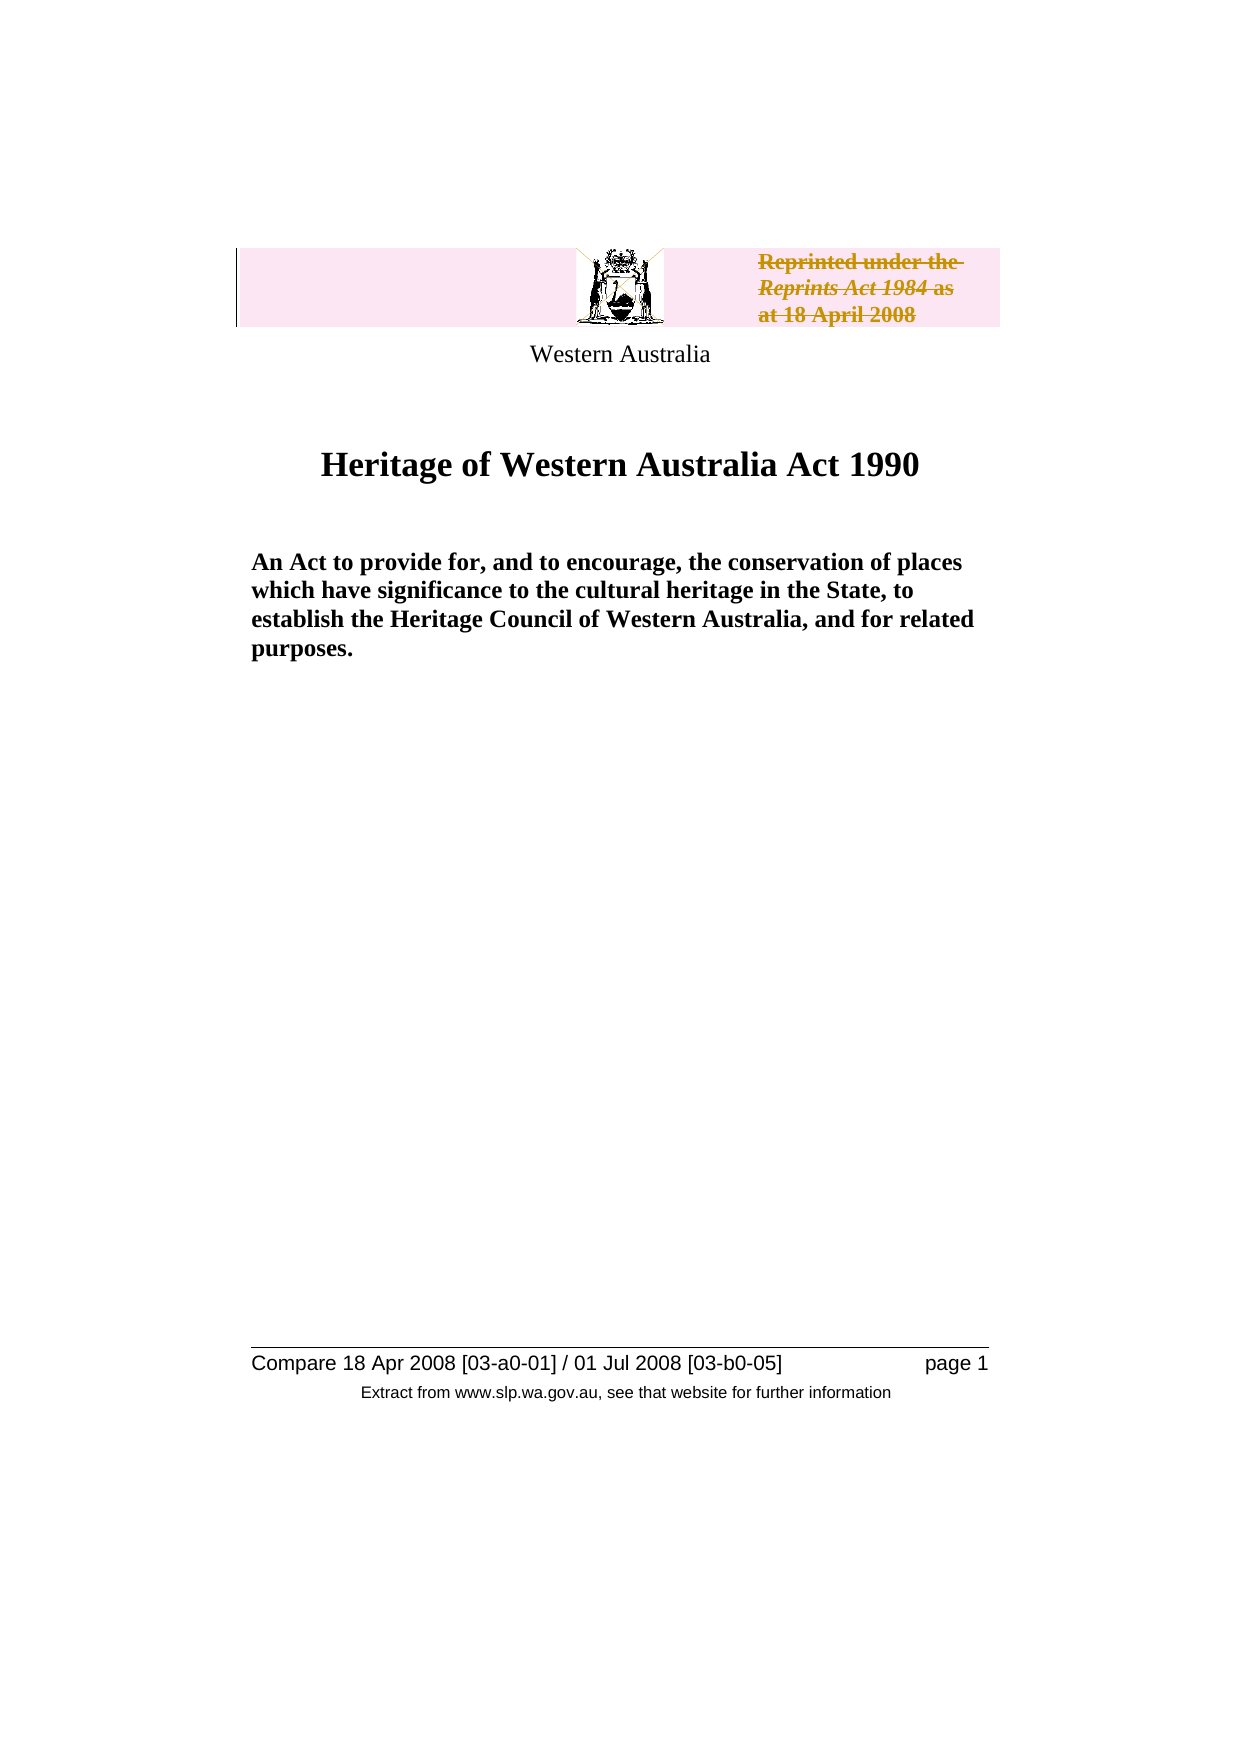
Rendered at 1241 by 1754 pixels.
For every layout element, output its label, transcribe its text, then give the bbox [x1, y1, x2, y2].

picture [578, 248, 662, 285]
picture [621, 249, 664, 324]
picture [577, 288, 663, 326]
text Heritage of Western Australia Act 1990 [251, 443, 989, 484]
text Western Australia [251, 339, 989, 368]
picture [576, 249, 619, 324]
title An Act to provide for, and to encourage, the conservation of places which have significance to the cultural heritage in the State, to establish the Heritage Council of Western Australia, and for related purposes. [251, 547, 989, 662]
